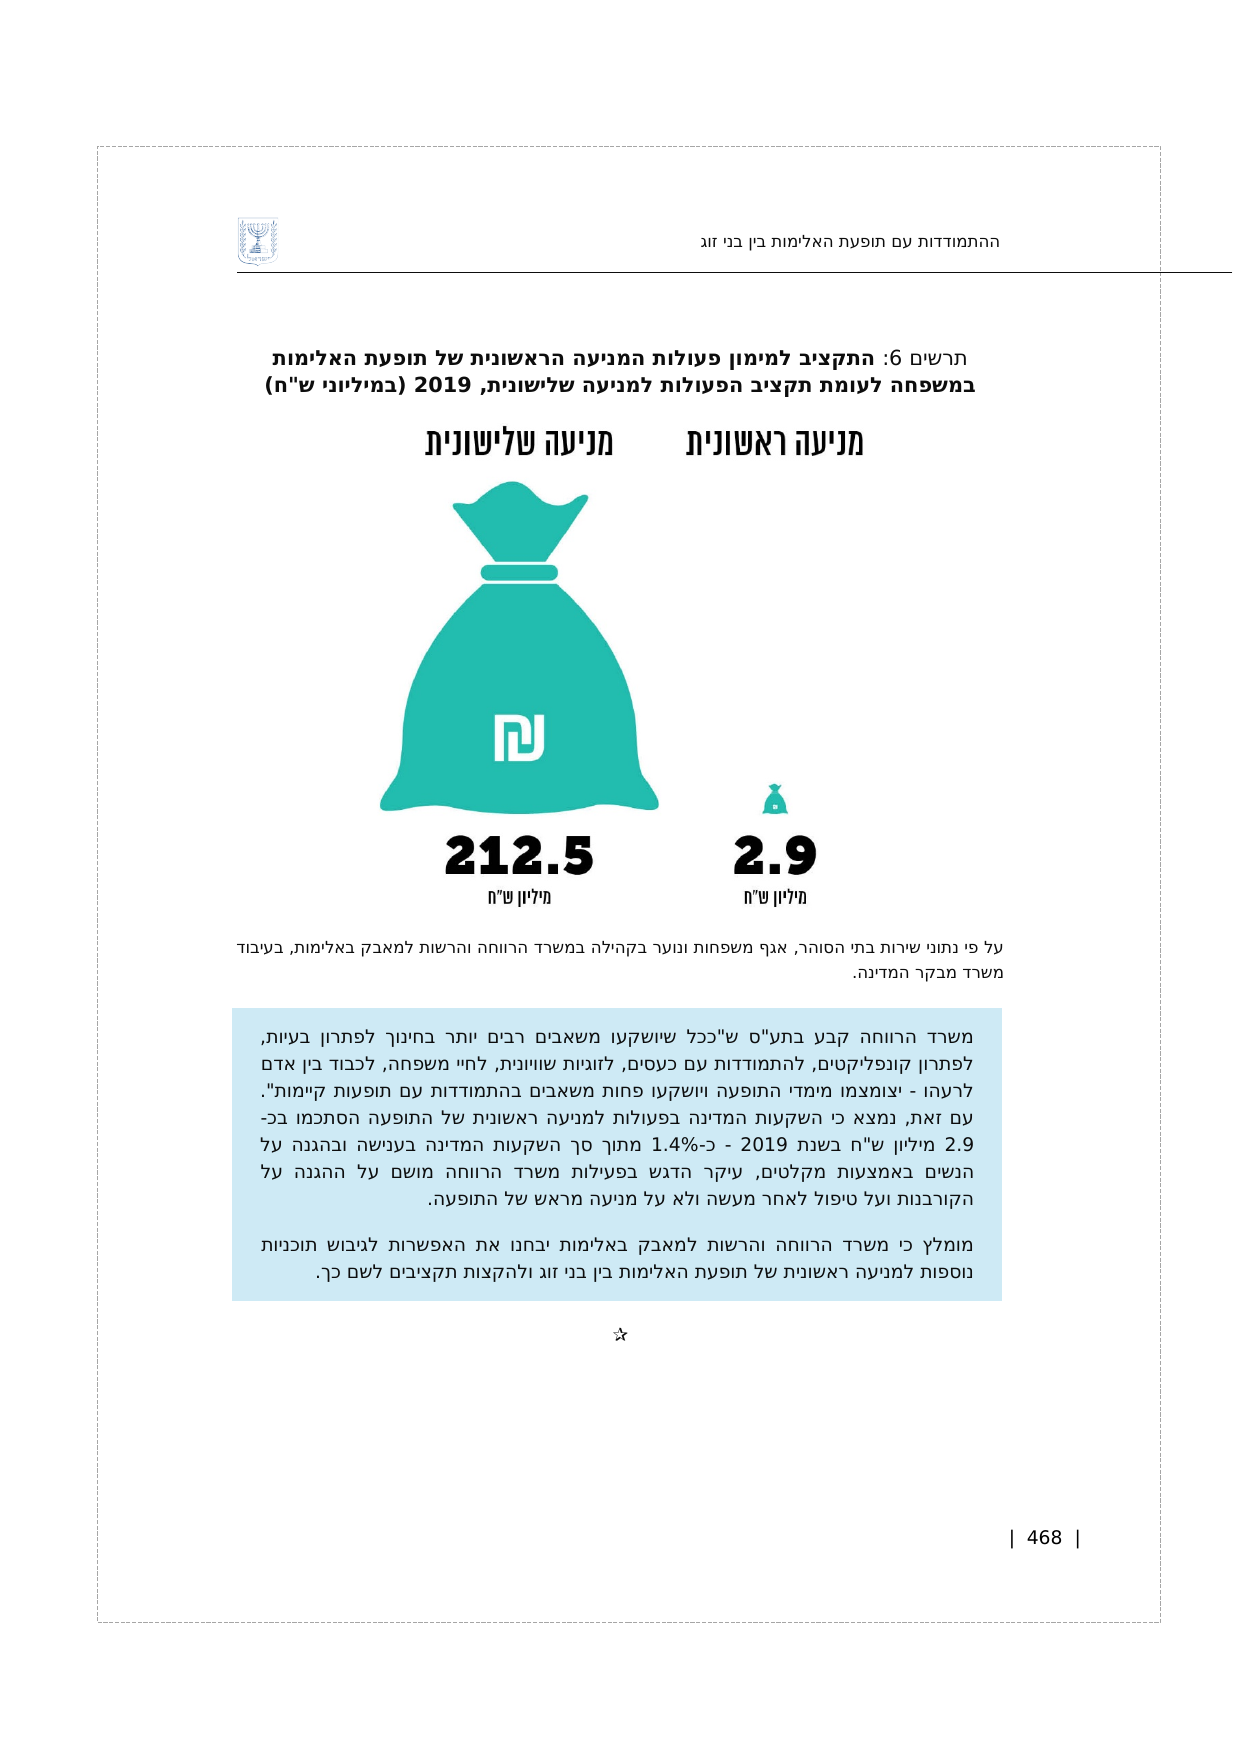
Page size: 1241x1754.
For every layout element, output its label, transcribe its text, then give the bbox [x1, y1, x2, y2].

text תרשים 6: התקציב למימון פעולות המניעה הראשונית של תופעת האלימות במשפחה לעומת תקציב הפעולות למניעה שלישונית, 2019 (במיליוני ש"ח) [236, 344, 1004, 398]
text על פי נתוני שירות בתי הסוהר, אגף משפחות ונוער בקהילה במשרד הרווחה והרשות למאבק באלימות, בעיבוד משרד מבקר המדינה. [236, 933, 1004, 983]
text ✰ [236, 1320, 1004, 1347]
picture [354, 423, 886, 918]
text משרד הרווחה קבע בתע"ס ש"ככל שיושקעו משאבים רבים יותר בחינוך לפתרון בעיות, לפתרון קונפליקטים, להתמודדות עם כעסים, לזוגיות שוויונית, לחיי משפחה, לכבוד בין אדם לרעהו - יצומצמו מימדי התופעה ויושקעו פחות משאבים בהתמודדות עם תופעות קיימות". עם זאת, נמצא כי השקעות המדינה בפעולות למניעה ראשונית של התופעה הסתכמו בכ-2.9 מיליון ש"ח בשנת 2019 - כ-1.4% מתוך סך השקעות המדינה בענישה ובהגנה על הנשים באמצעות מקלטים, עיקר הדגש בפעילות משרד הרווחה מושם על ההגנה על הקורבנות ועל טיפול לאחר מעשה ולא על מניעה מראש של התופעה. [237, 1013, 997, 1211]
text מומלץ כי משרד הרווחה והרשות למאבק באלימות יבחנו את האפשרות לגיבוש תוכניות נוספות למניעה ראשונית של תופעת האלימות בין בני זוג ולהקצות תקציבים לשם כך. [237, 1217, 997, 1296]
